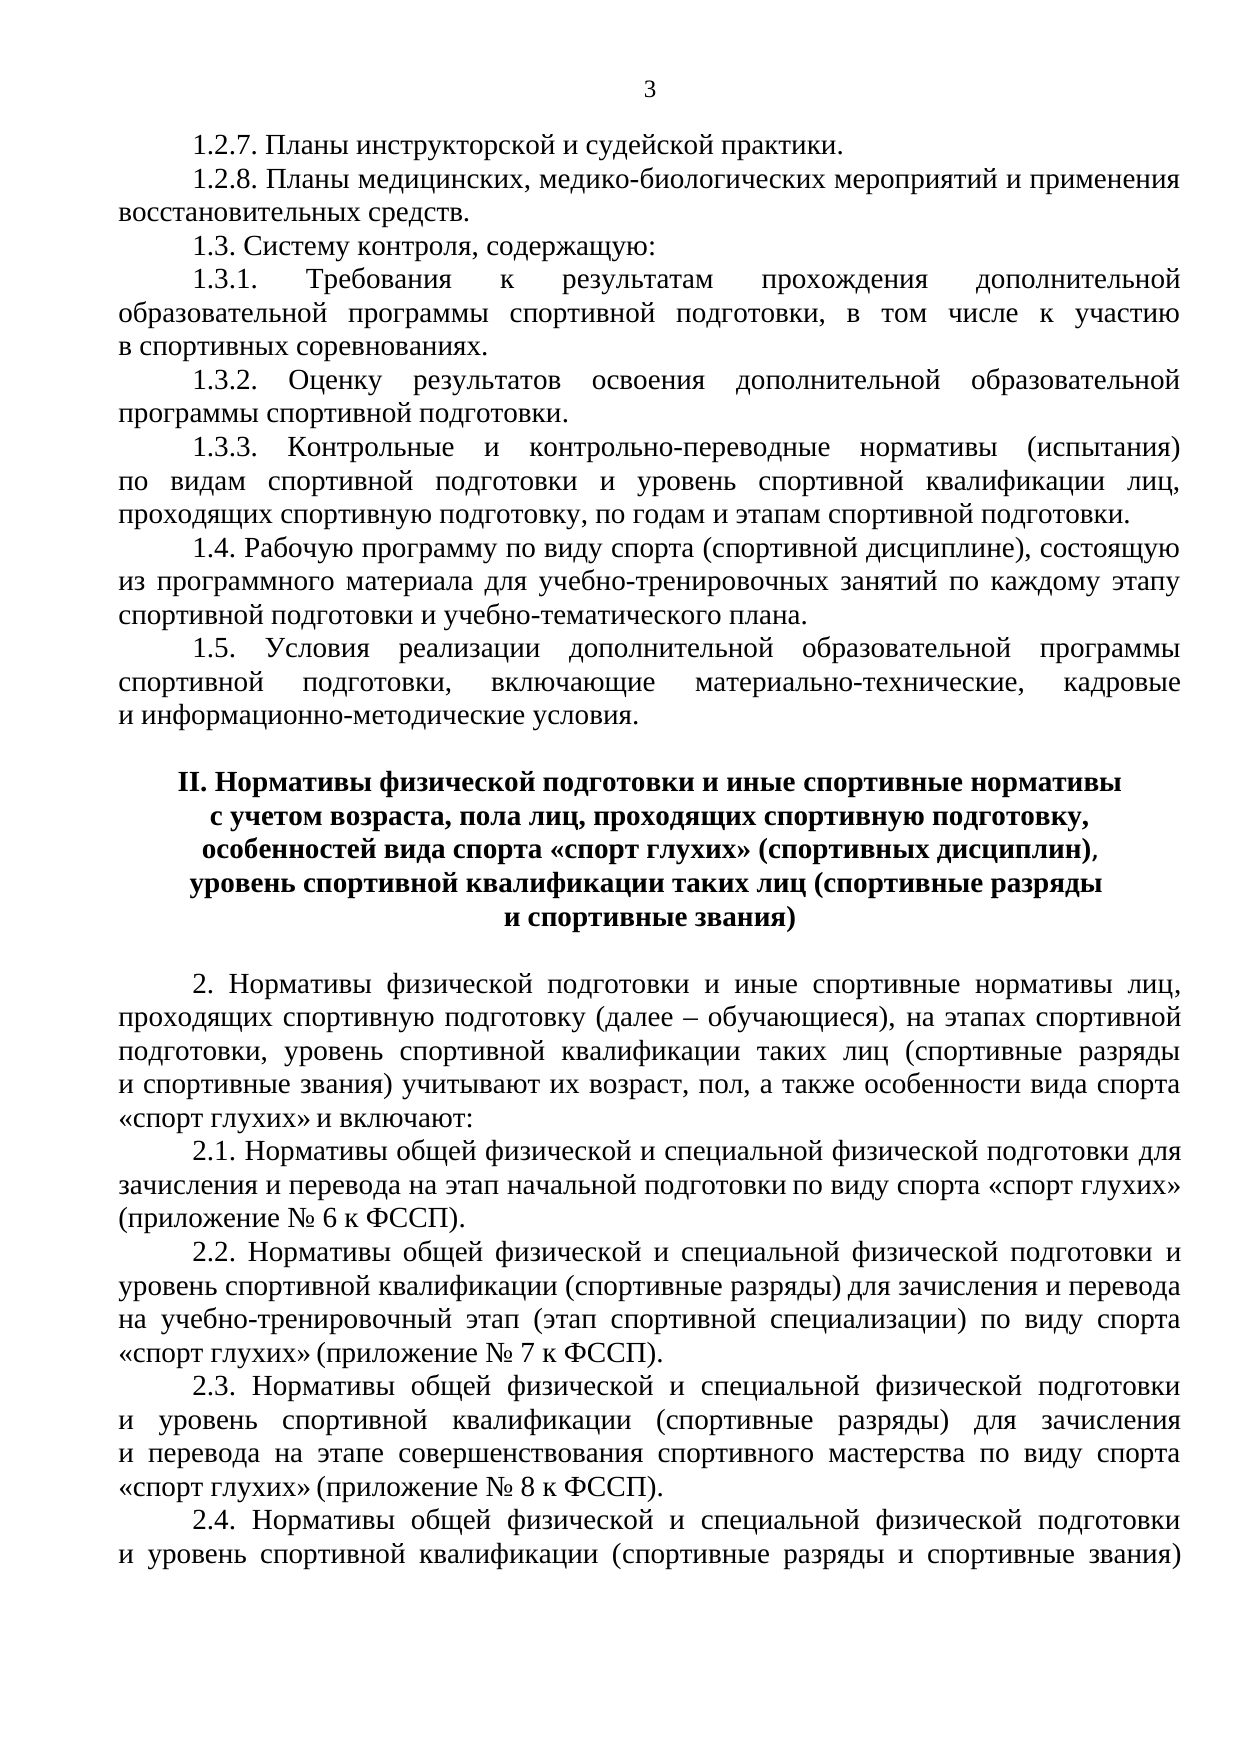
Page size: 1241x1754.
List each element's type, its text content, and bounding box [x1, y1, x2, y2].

text 1.3.1. Требования к результатам прохождения дополнительной образовательной программы спортивной подготовки, в том числе к участию в спортивных соревнованиях. [118, 261, 1181, 362]
list 1.4. Рабочую программу по виду спорта (спортивной дисциплине), состоящую из программного материала для учебно-тренировочных занятий по каждому этапу спортивной подготовки и учебно-тематического плана. [118, 530, 1181, 630]
text 2.3. Нормативы общей физической и специальной физической подготовки и уровень спортивной квалификации (спортивные разряды) для зачисления и перевода на этапе совершенствования спортивного мастерства по виду спорта «спорт глухих» (приложение № 8 к ФССП). [118, 1368, 1181, 1502]
text 1.3.2. Оценку результатов освоения дополнительной образовательной программы спортивной подготовки. [118, 362, 1181, 429]
text II. Нормативы физической подготовки и иные спортивные нормативы с учетом возраста, пола лиц, проходящих спортивную подготовку, особенностей вида спорта «спорт глухих» (спортивных дисциплин), уровень спортивной квалификации таких лиц (спортивные разряды и спортивные звания) [118, 764, 1181, 932]
text 1.3.3. Контрольные и контрольно-переводные нормативы (испытания) по видам спортивной подготовки и уровень спортивной квалификации лиц, проходящих спортивную подготовку, по годам и этапам спортивной подготовки. [118, 429, 1181, 530]
text 1.2.7. Планы инструкторской и судейской практики. [118, 127, 1181, 161]
text 1.2.8. Планы медицинских, медико-биологических мероприятий и применения восстановительных средств. [118, 161, 1181, 228]
text 1.5. Условия реализации дополнительной образовательной программы спортивной подготовки, включающие материально-технические, кадровые и информационно-методические условия. [118, 630, 1181, 731]
text 1.3. Систему контроля, содержащую: [118, 228, 1181, 261]
text 2.1. Нормативы общей физической и специальной физической подготовки для зачисления и перевода на этап начальной подготовки по виду спорта «спорт глухих» (приложение № 6 к ФССП). [118, 1133, 1181, 1234]
text 2. Нормативы физической подготовки и иные спортивные нормативы лиц, проходящих спортивную подготовку (далее – обучающиеся), на этапах спортивной подготовки, уровень спортивной квалификации таких лиц (спортивные разряды и спортивные звания) учитывают их возраст, пол, а также особенности вида спорта «спорт глухих» и включают: [118, 966, 1181, 1133]
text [118, 1502, 1181, 1569]
text 2.2. Нормативы общей физической и специальной физической подготовки и уровень спортивной квалификации (спортивные разряды) для зачисления и перевода на учебно-тренировочный этап (этап спортивной специализации) по виду спорта «спорт глухих» (приложение № 7 к ФССП). [118, 1234, 1181, 1368]
